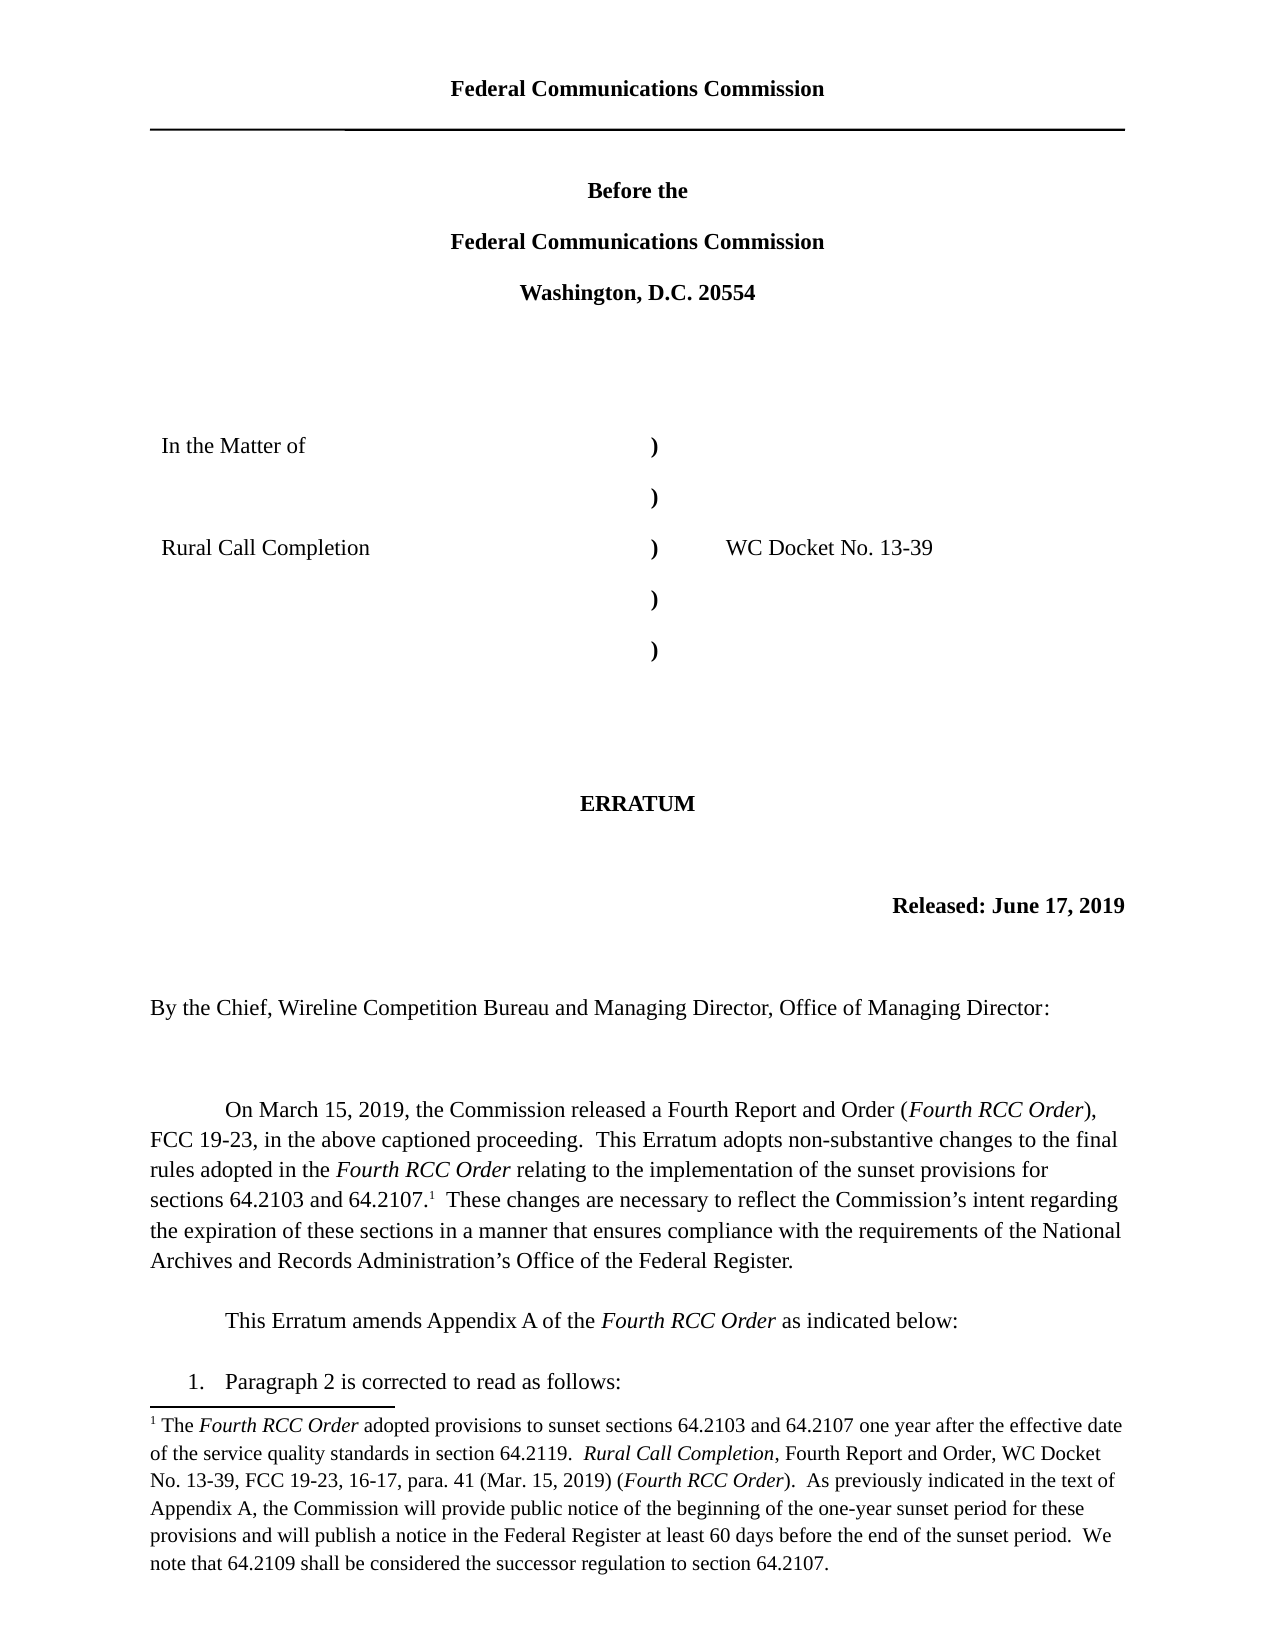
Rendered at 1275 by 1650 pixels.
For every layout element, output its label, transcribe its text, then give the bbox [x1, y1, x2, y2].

text Federal Communications Commission [150, 228, 1125, 254]
text ERRATUM [150, 789, 1125, 816]
list This Erratum amends Appendix A of the Fourth RCC Order as indicated below: [150, 1307, 1125, 1334]
table_header WC Docket No. 13-39 [714, 432, 1155, 738]
text Released: June 17, 2019 [150, 892, 1125, 918]
table_header ) ) ) ) ) [639, 432, 714, 738]
text By the Chief, Wireline Competition Bureau and Managing Director, Office of Managing Director: [150, 994, 1125, 1020]
list On March 15, 2019, the Commission released a Fourth Report and Order (Fourth RCC Order), FCC 19-23, in the above captioned proceeding. This Erratum adopts non-substantive changes to the final rules adopted in the Fourth RCC Order relating to the implementation of the sunset provisions for sections 64.2103 and 64.2107. These changes are necessary to reflect the Commission’s intent regarding the expiration of these sections in a manner that ensures compliance with the requirements of the National Archives and Records Administration’s Office of the Federal Register. [150, 1096, 1125, 1273]
list Paragraph 2 is corrected to read as follows: [150, 1368, 1125, 1394]
table_header In the Matter of Rural Call Completion [150, 432, 639, 738]
text Before the [150, 177, 1125, 203]
